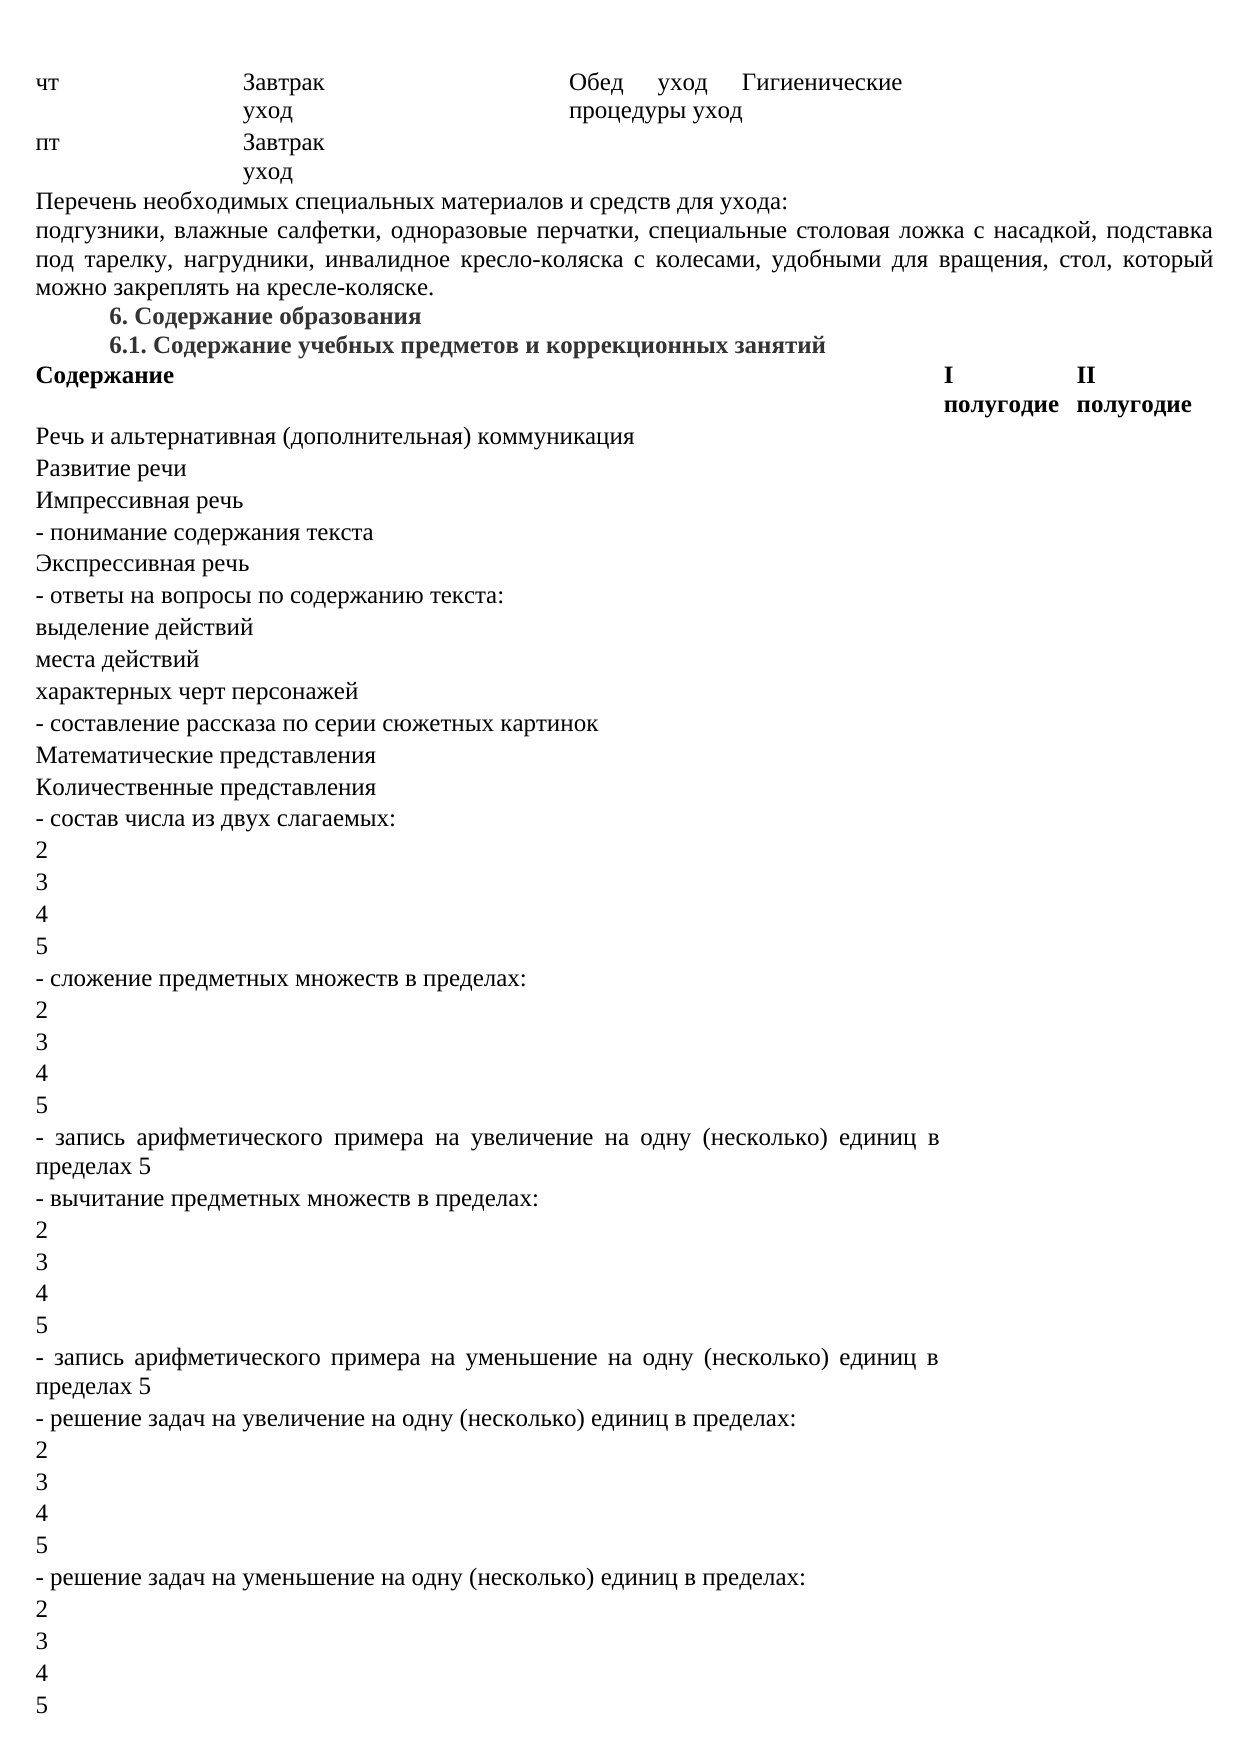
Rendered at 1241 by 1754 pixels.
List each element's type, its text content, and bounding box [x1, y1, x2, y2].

text подгузники, влажные салфетки, одноразовые перчатки, специальные столовая ложка с насадкой, подставка под тарелку, нагрудники, инвалидное кресло-коляска с колесами, удобными для вращения, стол, который можно закреплять на кресле-коляске. [35, 215, 1215, 301]
text 6.1. Содержание учебных предметов и коррекционных занятий [35, 330, 1215, 359]
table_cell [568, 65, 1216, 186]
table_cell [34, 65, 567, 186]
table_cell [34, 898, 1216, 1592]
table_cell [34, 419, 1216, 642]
text 6. Содержание образования [35, 301, 1215, 330]
text Перечень необходимых специальных материалов и средств для ухода: [35, 186, 1215, 215]
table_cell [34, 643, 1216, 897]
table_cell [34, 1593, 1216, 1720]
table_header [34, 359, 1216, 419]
